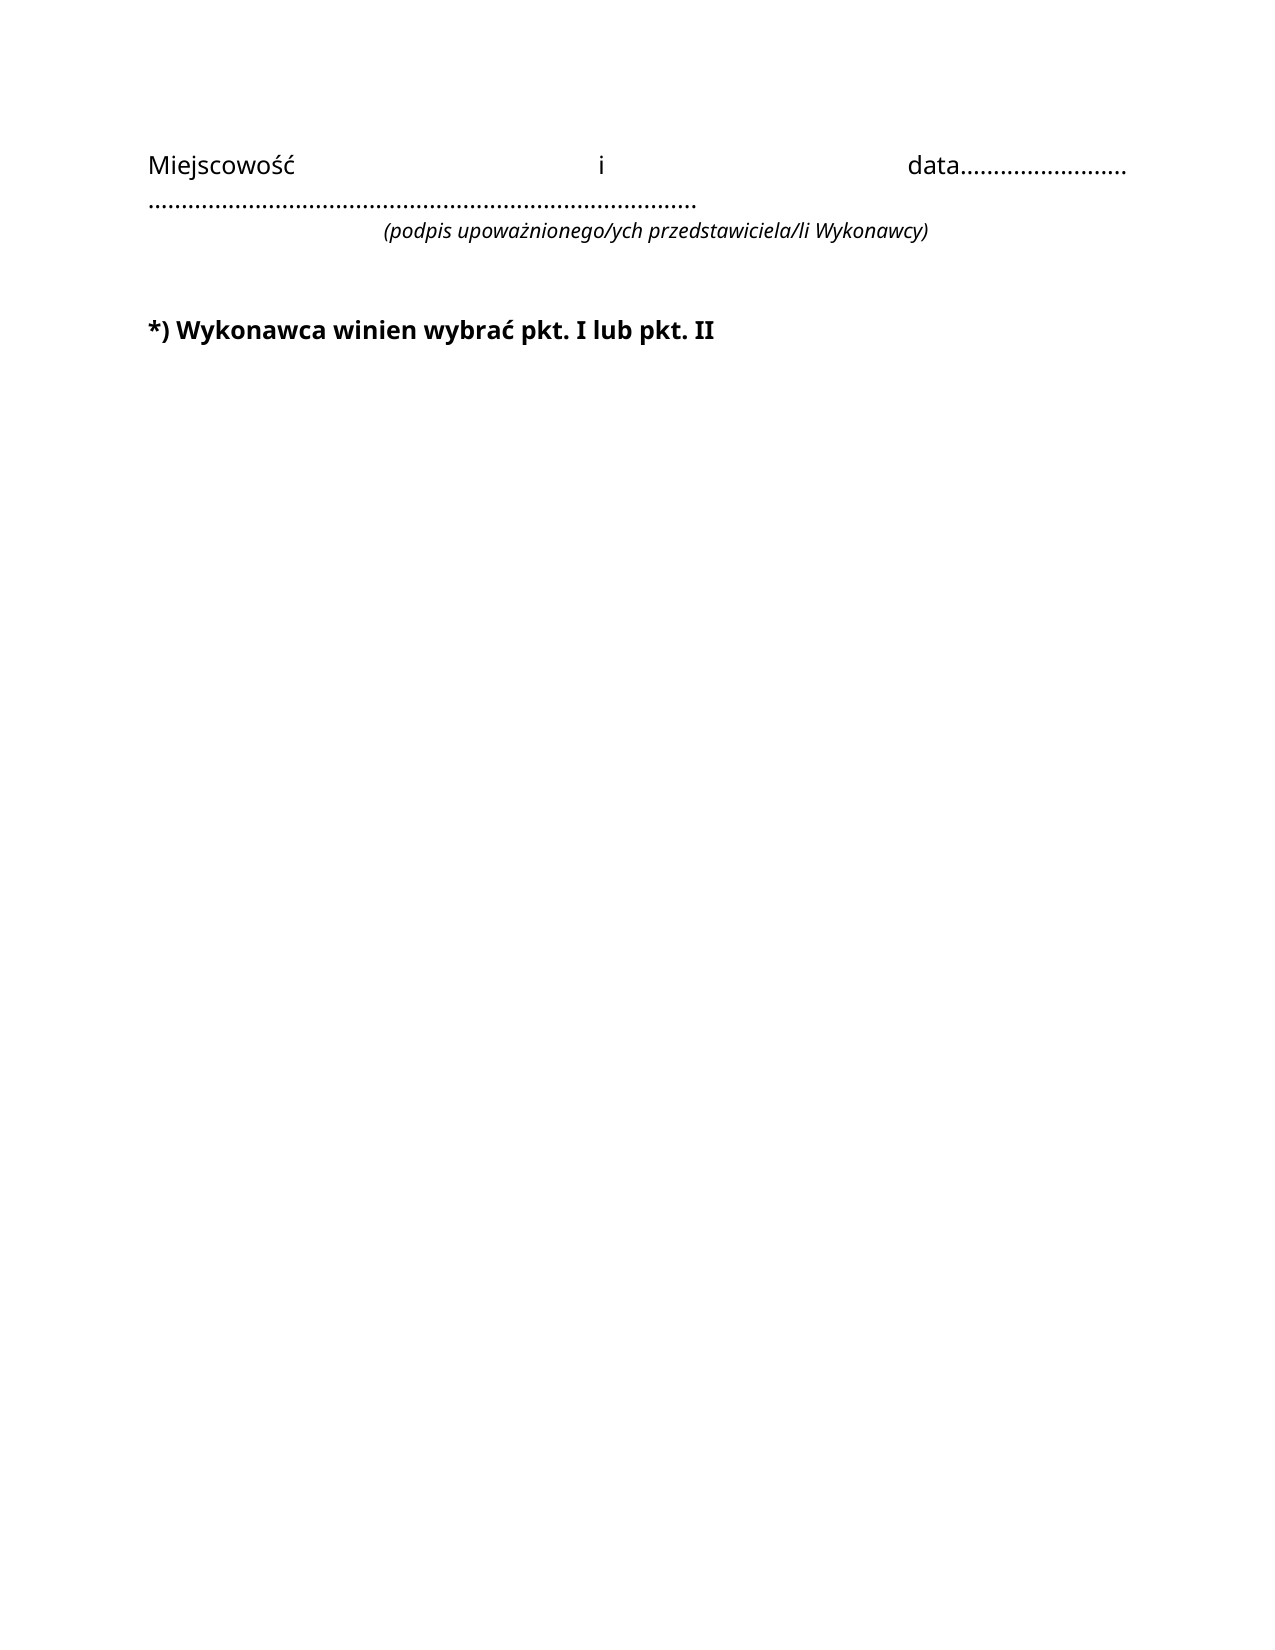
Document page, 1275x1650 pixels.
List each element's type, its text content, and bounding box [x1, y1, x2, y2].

text Miejscowość i data…...................... …............................................................................... [148, 148, 1127, 216]
text (podpis upoważnionego/ych przedstawiciela/li Wykonawcy) [148, 216, 1127, 244]
text *) Wykonawca winien wybrać pkt. I lub pkt. II [148, 312, 1127, 346]
